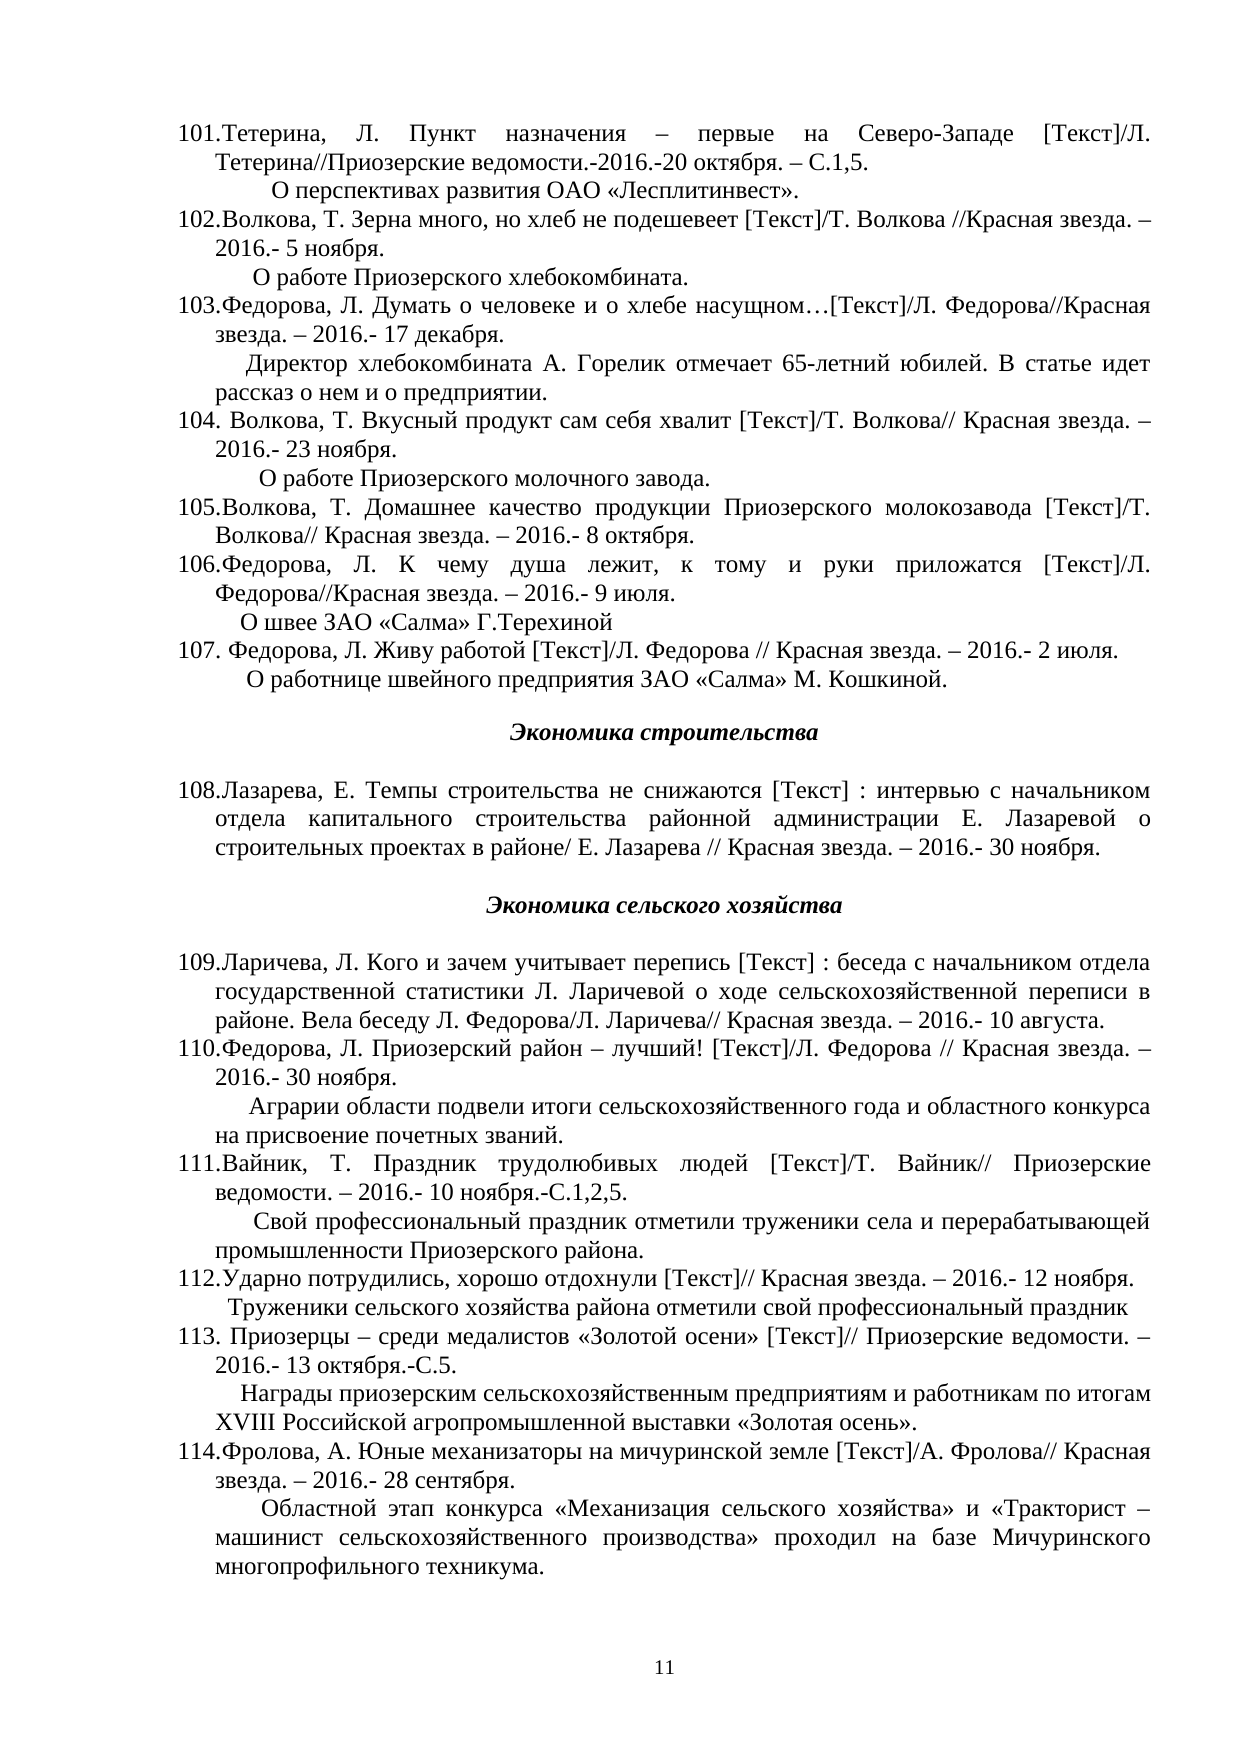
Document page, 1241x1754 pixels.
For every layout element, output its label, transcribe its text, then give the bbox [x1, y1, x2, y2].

text Труженики сельского хозяйства района отметили свой профессиональный праздник [215, 1292, 1152, 1321]
list Ларичева, Л. Кого и зачем учитывает перепись [Текст] : беседа с начальником отдела государственной статистики Л. Ларичевой о ходе сельскохозяйственной переписи в районе. Вела беседу Л. Федорова/Л. Ларичева// Красная звезда. – 2016.- 10 августа. [177, 947, 1152, 1033]
text Аграрии области подвели итоги сельскохозяйственного года и областного конкурса на присвоение почетных званий. [215, 1091, 1152, 1148]
list Тетерина, Л. Пункт назначения – первые на Северо-Западе [Текст]/Л. Тетерина//Приозерские ведомости.-2016.-20 октября. – С.1,5. [177, 118, 1152, 176]
text О работе Приозерского молочного завода. [215, 463, 1152, 492]
text Свой профессиональный праздник отметили труженики села и перерабатывающей промышленности Приозерского района. [215, 1206, 1152, 1263]
list Федорова, Л. Приозерский район – лучший! [Текст]/Л. Федорова // Красная звезда. – 2016.- 30 ноября. [177, 1033, 1152, 1091]
list Приозерцы – среди медалистов «Золотой осени» [Текст]// Приозерские ведомости. – 2016.- 13 октября.-С.5. [177, 1321, 1152, 1378]
list Волкова, Т. Зерна много, но хлеб не подешевеет [Текст]/Т. Волкова //Красная звезда. – 2016.- 5 ноября. [177, 204, 1152, 262]
text Директор хлебокомбината А. Горелик отмечает 65-летний юбилей. В статье идет рассказ о нем и о предприятии. [215, 348, 1152, 406]
subtitle Экономика строительства [177, 717, 1152, 746]
text Областной этап конкурса «Механизация сельского хозяйства» и «Тракторист – машинист сельскохозяйственного производства» проходил на базе Мичуринского многопрофильного техникума. [215, 1493, 1152, 1580]
list Лазарева, Е. Темпы строительства не снижаются [Текст] : интервью с начальником отдела капитального строительства районной администрации Е. Лазаревой о строительных проектах в районе/ Е. Лазарева // Красная звезда. – 2016.- 30 ноября. [177, 775, 1152, 861]
list Ударно потрудились, хорошо отдохнули [Текст]// Красная звезда. – 2016.- 12 ноября. [177, 1263, 1152, 1292]
text О швее ЗАО «Салма» Г.Терехиной [215, 607, 1152, 636]
text О работе Приозерского хлебокомбината. [215, 262, 1152, 291]
text О перспективах развития ОАО «Лесплитинвест». [215, 176, 1152, 204]
list Вайник, Т. Праздник трудолюбивых людей [Текст]/Т. Вайник// Приозерские ведомости. – 2016.- 10 ноября.-С.1,2,5. [177, 1148, 1152, 1206]
list Федорова, Л. Живу работой [Текст]/Л. Федорова // Красная звезда. – 2016.- 2 июля. [177, 636, 1152, 664]
subtitle Экономика сельского хозяйства [177, 890, 1152, 918]
list Федорова, Л. К чему душа лежит, к тому и руки приложатся [Текст]/Л. Федорова//Красная звезда. – 2016.- 9 июля. [177, 549, 1152, 607]
list Волкова, Т. Вкусный продукт сам себя хвалит [Текст]/Т. Волкова// Красная звезда. – 2016.- 23 ноября. [177, 406, 1152, 463]
text Награды приозерским сельскохозяйственным предприятиям и работникам по итогам ХVIII Российской агропромышленной выставки «Золотая осень». [215, 1378, 1152, 1436]
text О работнице швейного предприятия ЗАО «Салма» М. Кошкиной. [215, 664, 1152, 693]
list Фролова, А. Юные механизаторы на мичуринской земле [Текст]/А. Фролова// Красная звезда. – 2016.- 28 сентября. [177, 1436, 1152, 1493]
list Волкова, Т. Домашнее качество продукции Приозерского молокозавода [Текст]/Т. Волкова// Красная звезда. – 2016.- 8 октября. [177, 492, 1152, 549]
list Федорова, Л. Думать о человеке и о хлебе насущном…[Текст]/Л. Федорова//Красная звезда. – 2016.- 17 декабря. [177, 291, 1152, 348]
